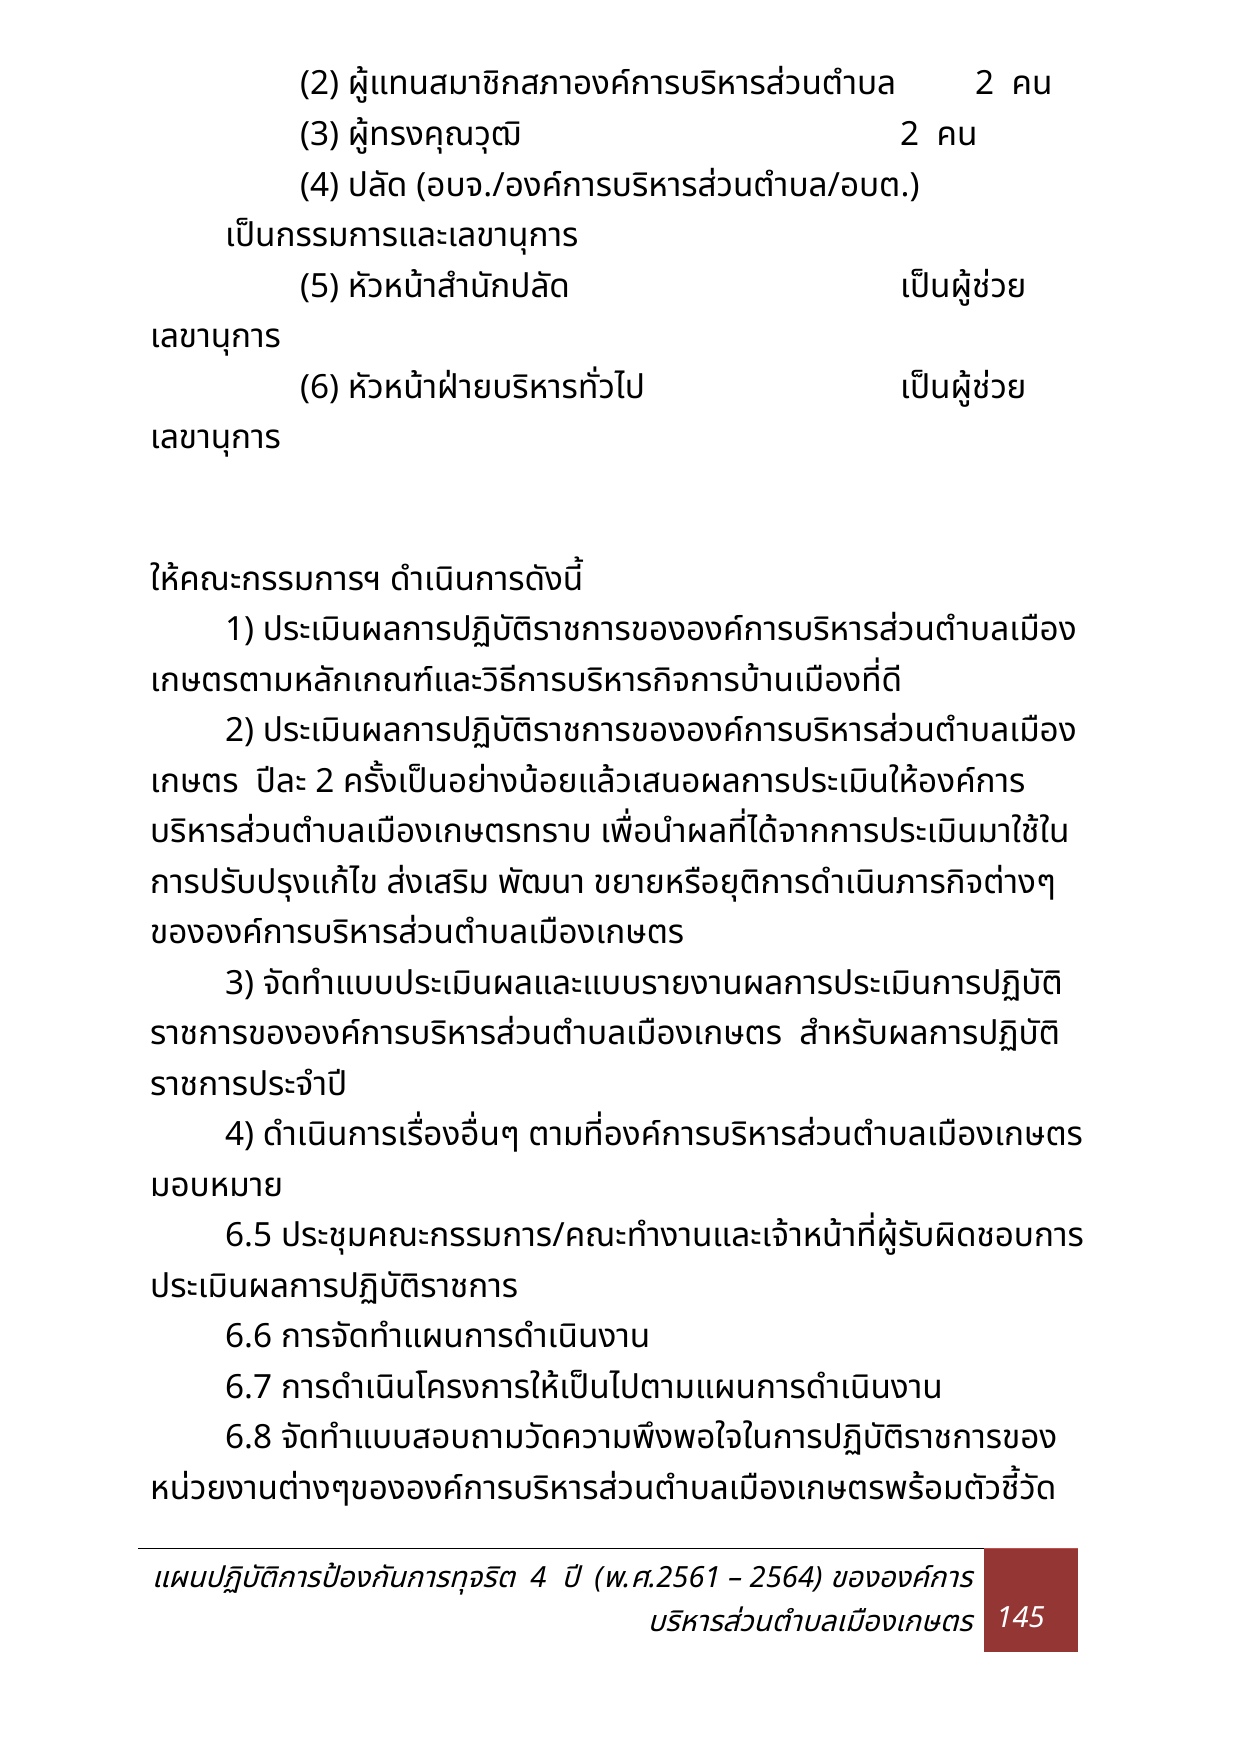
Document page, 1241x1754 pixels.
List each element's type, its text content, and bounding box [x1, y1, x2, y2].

text 6.8 จัดทำแบบสอบถามวัดความพึงพอใจในการปฏิบัติราชการของหน่วยงานต่างๆขององค์การบริหารส่วนตำบลเมืองเกษตรพร้อมตัวชี้วัด [150, 1413, 1090, 1514]
text 6.6 การจัดทำแผนการดำเนินงาน [150, 1312, 1090, 1363]
text 4) ดำเนินการเรื่องอื่นๆ ตามที่องค์การบริหารส่วนตำบลเมืองเกษตรมอบหมาย [150, 1110, 1090, 1211]
text 1) ประเมินผลการปฏิบัติราชการขององค์การบริหารส่วนตำบลเมืองเกษตรตามหลักเกณฑ์และวิธีการบริหารกิจการบ้านเมืองที่ดี [150, 605, 1090, 706]
text (4) ปลัด (อบจ./องค์การบริหารส่วนตำบล/อบต.) เป็นกรรมการและเลขานุการ [150, 160, 1090, 262]
text (2) ผู้แทนสมาชิกสภาองค์การบริหารส่วนตำบล 2 คน [150, 59, 1090, 110]
text ให้คณะกรรมการฯ ดำเนินการดังนี้ [150, 554, 1090, 605]
text 6.5 ประชุมคณะกรรมการ/คณะทำงานและเจ้าหน้าที่ผู้รับผิดชอบการประเมินผลการปฏิบัติราชการ [150, 1211, 1090, 1312]
text (3) ผู้ทรงคุณวุฒิ 2 คน [150, 110, 1090, 160]
text (5) หัวหน้าสำนักปลัด เป็นผู้ช่วยเลขานุการ [150, 262, 1090, 363]
text 6.7 การดำเนินโครงการให้เป็นไปตามแผนการดำเนินงาน [150, 1363, 1090, 1413]
text (6) หัวหน้าฝ่ายบริหารทั่วไป เป็นผู้ช่วยเลขานุการ [150, 363, 1090, 464]
text 3) จัดทำแบบประเมินผลและแบบรายงานผลการประเมินการปฏิบัติราชการขององค์การบริหารส่วนตำบลเมืองเกษตร สำหรับผลการปฏิบัติราชการประจำปี [150, 958, 1090, 1110]
text 2) ประเมินผลการปฏิบัติราชการขององค์การบริหารส่วนตำบลเมืองเกษตร ปีละ 2 ครั้งเป็นอย่างน้อยแล้วเสนอผลการประเมินให้องค์การบริหารส่วนตำบลเมืองเกษตรทราบ เพื่อนำผลที่ได้จากการประเมินมาใช้ในการปรับปรุงแก้ไข ส่งเสริม พัฒนา ขยายหรือยุติการดำเนินภารกิจต่างๆ ขององค์การบริหารส่วนตำบลเมืองเกษตร [150, 706, 1090, 958]
